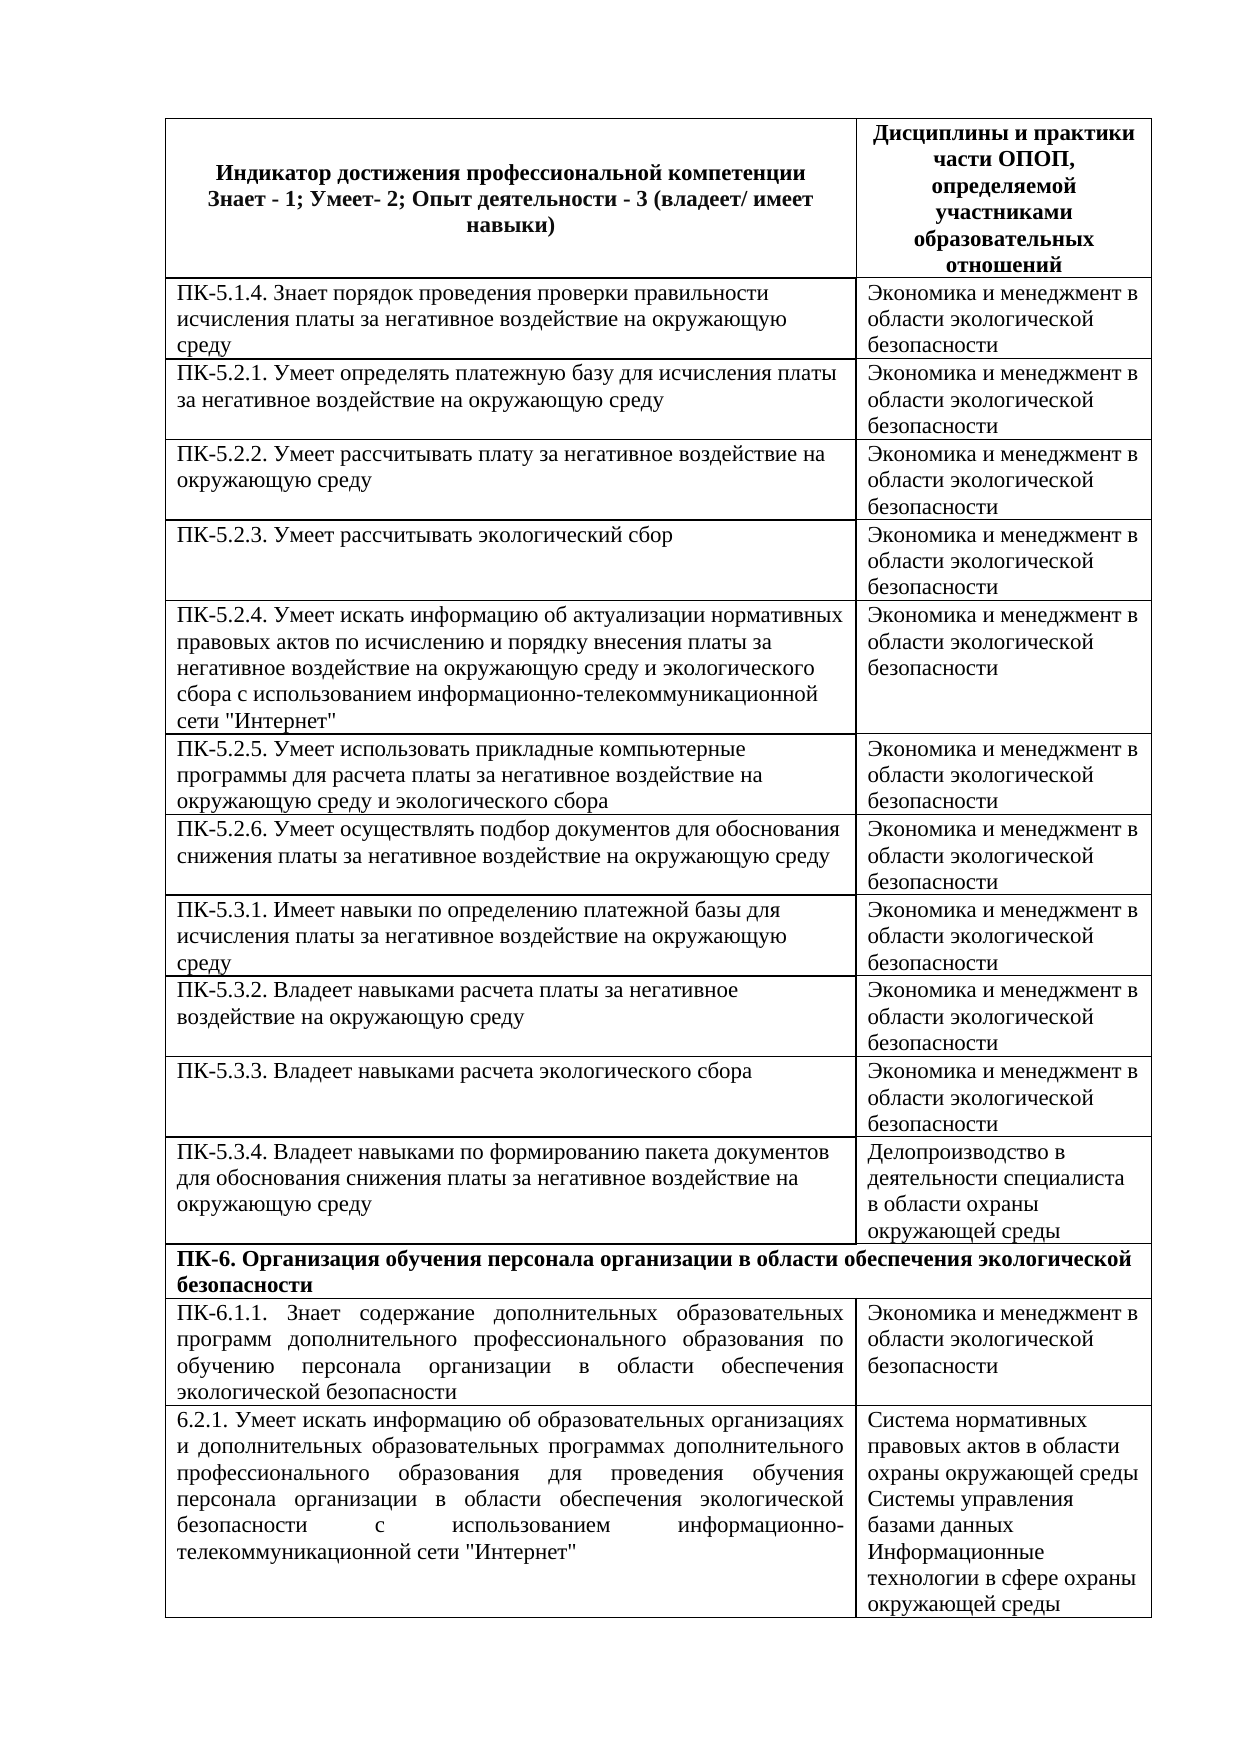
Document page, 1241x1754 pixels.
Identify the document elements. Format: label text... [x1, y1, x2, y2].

table_cell ПК-5.2.5. Умеет использовать прикладные компьютерные программы для расчета платы за негативное воздействие на окружающую среду и экологического сбора [166, 735, 855, 814]
table_cell ПК-5.3.4. Владеет навыками по формированию пакета документов для обоснования снижения платы за негативное воздействие на окружающую среду [166, 1138, 855, 1243]
table_cell Делопроизводство в деятельности специалиста в области охраны окружающей среды [857, 1137, 1151, 1243]
table_cell ПК-5.2.1. Умеет определять платежную базу для исчисления платы за негативное воздействие на окружающую среду [166, 360, 855, 438]
table_cell ПК-5.2.4. Умеет искать информацию об актуализации нормативных правовых актов по исчислению и порядку внесения платы за негативное воздействие на окружающую среду и экологического сбора с использованием информационно-телекоммуникационной сети "Интернет" [166, 601, 855, 733]
table_cell Экономика и менеджмент в области экологической безопасности [857, 440, 1151, 519]
table_cell Экономика и менеджмент в области экологической безопасности [857, 520, 1151, 600]
table_cell Экономика и менеджмент в области экологической безопасности [857, 1057, 1151, 1136]
table_cell ПК-6. Организация обучения персонала организации в области обеспечения экологической безопасности [166, 1244, 1151, 1297]
table_cell 6.2.1. Умеет искать информацию об образовательных организациях и дополнительных образовательных программах дополнительного профессионального образования для проведения обучения персонала организации в области обеспечения экологической безопасности с использованием информационно- телекоммуникационной сети "Интернет" [166, 1406, 855, 1617]
table_cell ПК-5.2.3. Умеет рассчитывать экологический сбор [166, 521, 855, 600]
table_cell ПК-5.2.6. Умеет осуществлять подбор документов для обоснования снижения платы за негативное воздействие на окружающую среду [166, 815, 855, 894]
table_cell Экономика и менеджмент в области экологической безопасности [857, 734, 1151, 814]
table_cell Экономика и менеджмент в области экологической безопасности [857, 359, 1151, 438]
table_cell Система нормативных правовых актов в области охраны окружающей среды Системы управления базами данных Информационные технологии в сфере охраны окружающей среды [857, 1406, 1151, 1617]
table_cell ПК-5.1.4. Знает порядок проведения проверки правильности исчисления платы за негативное воздействие на окружающую среду [166, 279, 855, 358]
table_cell ПК-6.1.1. Знает содержание дополнительных образовательных программ дополнительного профессионального образования по обучению персонала организации в области обеспечения экологической безопасности [166, 1299, 855, 1404]
table_header Индикатор достижения профессиональной компетенции Знает - 1; Умеет- 2; Опыт деятельности - 3 (владеет/ имеет навыки) [166, 119, 856, 277]
table_cell Экономика и менеджмент в области экологической безопасности [857, 895, 1151, 975]
table_cell ПК-5.3.2. Владеет навыками расчета платы за негативное воздействие на окружающую среду [166, 977, 855, 1056]
table_cell Экономика и менеджмент в области экологической безопасности [857, 815, 1151, 894]
table_cell Экономика и менеджмент в области экологической безопасности [857, 601, 1151, 733]
table_cell ПК-5.3.1. Имеет навыки по определению платежной базы для исчисления платы за негативное воздействие на окружающую среду [166, 896, 855, 975]
table_cell Экономика и менеджмент в области экологической безопасности [857, 278, 1151, 358]
table_cell ПК-5.2.2. Умеет рассчитывать плату за негативное воздействие на окружающую среду [166, 440, 855, 519]
table_header Дисциплины и практики части ОПОП, определяемой участниками образовательных отношений [857, 119, 1151, 277]
table_cell ПК-5.3.3. Владеет навыками расчета экологического сбора [166, 1057, 855, 1136]
table_cell Экономика и менеджмент в области экологической безопасности [857, 1299, 1151, 1404]
table_cell Экономика и менеджмент в области экологической безопасности [857, 976, 1151, 1056]
